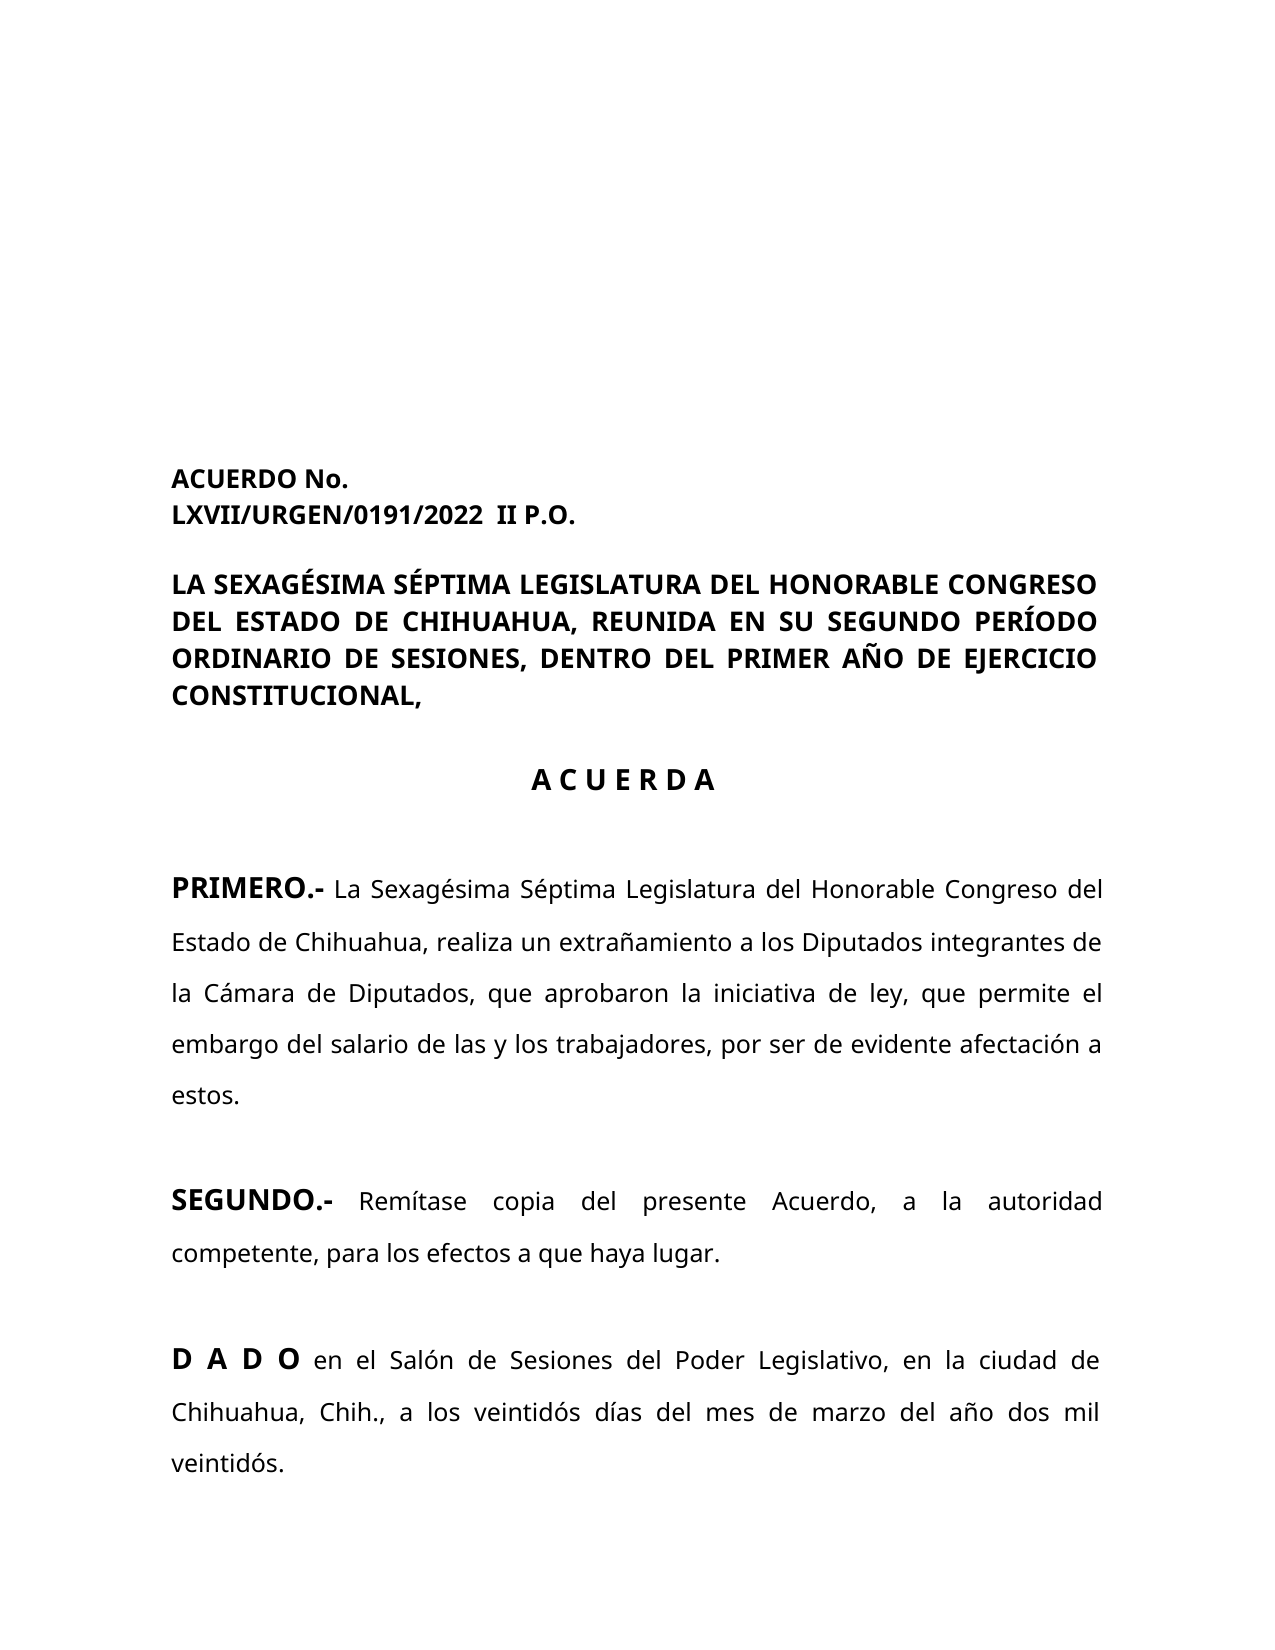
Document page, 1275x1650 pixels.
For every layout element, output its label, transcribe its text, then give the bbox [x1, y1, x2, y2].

text D A D O en el Salón de Sesiones del Poder Legislativo, en la ciudad de Chihuahua, Chih., a los veintidós días del mes de marzo del año dos mil veintidós. [171, 1338, 1101, 1480]
text SEGUNDO.- Remítase copia del presente Acuerdo, a la autoridad competente, para los efectos a que haya lugar. [171, 1179, 1104, 1270]
text ACUERDO No. [171, 461, 1074, 496]
text LXVII/URGEN/0191/2022 II P.O. [171, 496, 1074, 532]
text LA SEXAGÉSIMA SÉPTIMA LEGISLATURA DEL HONORABLE CONGRESO DEL ESTADO DE CHIHUAHUA, REUNIDA EN SU SEGUNDO PERÍODO ORDINARIO DE SESIONES, DENTRO DEL PRIMER AÑO DE EJERCICIO CONSTITUCIONAL, [171, 566, 1099, 713]
text A C U E R D A [171, 759, 1074, 798]
text PRIMERO.- La Sexagésima Séptima Legislatura del Honorable Congreso del Estado de Chihuahua, realiza un extrañamiento a los Diputados integrantes de la Cámara de Diputados, que aprobaron la iniciativa de ley, que permite el embargo del salario de las y los trabajadores, por ser de evidente afectación a estos. [171, 867, 1104, 1111]
